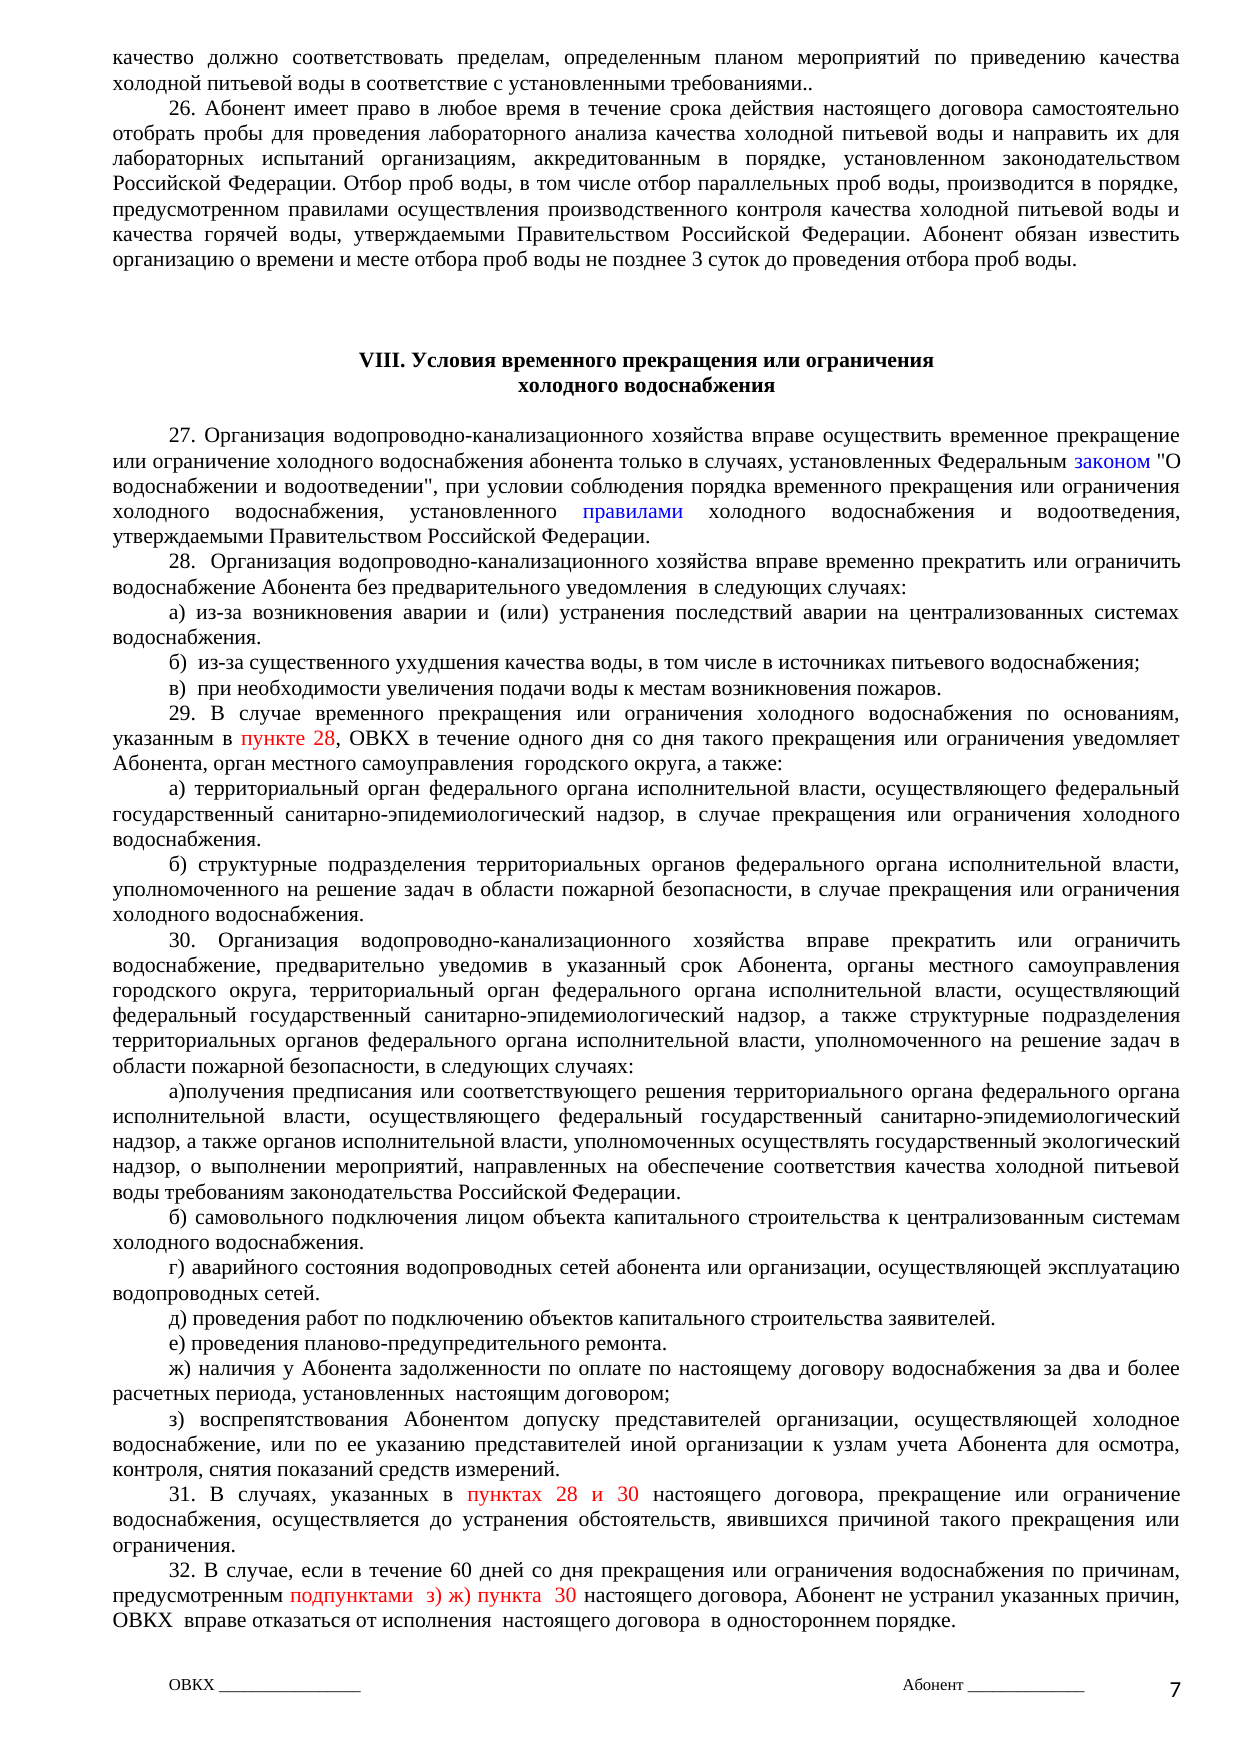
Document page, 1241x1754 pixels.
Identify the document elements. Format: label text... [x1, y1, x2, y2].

text а) из-за возникновения аварии и (или) устранения последствий аварии на централизованных системах водоснабжения. [112, 599, 1181, 649]
text холодного водоснабжения [112, 372, 1181, 397]
text 28. Организация водопроводно-канализационного хозяйства вправе временно прекратить или ограничить водоснабжение Абонента без предварительного уведомления в следующих случаях: [112, 548, 1181, 599]
text ж) наличия у Абонента задолженности по оплате по настоящему договору водоснабжения за два и более расчетных периода, установленных настоящим договором; [112, 1355, 1181, 1406]
text а) территориальный орган федерального органа исполнительной власти, осуществляющего федеральный государственный санитарно-эпидемиологический надзор, в случае прекращения или ограничения холодного водоснабжения. [112, 775, 1181, 851]
text 27. Организация водопроводно-канализационного хозяйства вправе осуществить временное прекращение или ограничение холодного водоснабжения абонента только в случаях, установленных Федеральным законом "О водоснабжении и водоотведении", при условии соблюдения порядка временного прекращения или ограничения холодного водоснабжения, установленного правилами холодного водоснабжения и водоотведения, утверждаемыми Правительством Российской Федерации. [112, 422, 1181, 548]
text г) аварийного состояния водопроводных сетей абонента или организации, осуществляющей эксплуатацию водопроводных сетей. [112, 1254, 1181, 1305]
text д) проведения работ по подключению объектов капитального строительства заявителей. [112, 1305, 1181, 1330]
text 32. В случае, если в течение 60 дней со дня прекращения или ограничения водоснабжения по причинам, предусмотренным подпунктами з) ж) пункта 30 настоящего договора, Абонент не устранил указанных причин, ОВКХ вправе отказаться от исполнения настоящего договора в одностороннем порядке. [112, 1557, 1181, 1632]
text 26. Абонент имеет право в любое время в течение срока действия настоящего договора самостоятельно отобрать пробы для проведения лабораторного анализа качества холодной питьевой воды и направить их для лабораторных испытаний организациям, аккредитованным в порядке, установленном законодательством Российской Федерации. Отбор проб воды, в том числе отбор параллельных проб воды, производится в порядке, предусмотренном правилами осуществления производственного контроля качества холодной питьевой воды и качества горячей воды, утверждаемыми Правительством Российской Федерации. Абонент обязан известить организацию о времени и месте отбора проб воды не позднее 3 суток до проведения отбора проб воды. [112, 95, 1181, 271]
text е) проведения планово-предупредительного ремонта. [112, 1330, 1181, 1355]
text а)получения предписания или соответствующего решения территориального органа федерального органа исполнительной власти, осуществляющего федеральный государственный санитарно-эпидемиологический надзор, а также органов исполнительной власти, уполномоченных осуществлять государственный экологический надзор, о выполнении мероприятий, направленных на обеспечение соответствия качества холодной питьевой воды требованиям законодательства Российской Федерации. [112, 1078, 1181, 1204]
text 31. В случаях, указанных в пунктах 28 и 30 настоящего договора, прекращение или ограничение водоснабжения, осуществляется до устранения обстоятельств, явившихся причиной такого прекращения или ограничения. [112, 1481, 1181, 1557]
text б) самовольного подключения лицом объекта капитального строительства к централизованным системам холодного водоснабжения. [112, 1204, 1181, 1254]
text б) структурные подразделения территориальных органов федерального органа исполнительной власти, уполномоченного на решение задач в области пожарной безопасности, в случае прекращения или ограничения холодного водоснабжения. [112, 851, 1181, 927]
text б) из-за существенного ухудшения качества воды, в том числе в источниках питьевого водоснабжения; [112, 649, 1181, 674]
text в) при необходимости увеличения подачи воды к местам возникновения пожаров. [112, 674, 1181, 700]
text 30. Организация водопроводно-канализационного хозяйства вправе прекратить или ограничить водоснабжение, предварительно уведомив в указанный срок Абонента, органы местного самоуправления городского округа, территориальный орган федерального органа исполнительной власти, осуществляющий федеральный государственный санитарно-эпидемиологический надзор, а также структурные подразделения территориальных органов федерального органа исполнительной власти, уполномоченного на решение задач в области пожарной безопасности, в следующих случаях: [112, 927, 1181, 1078]
text VIII. Условия временного прекращения или ограничения [112, 347, 1181, 372]
text 29. В случае временного прекращения или ограничения холодного водоснабжения по основаниям, указанным в пункте 28, ОВКХ в течение одного дня со дня такого прекращения или ограничения уведомляет Абонента, орган местного самоуправления городского округа, а также: [112, 700, 1181, 775]
text з) воспрепятствования Абонентом допуску представителей организации, осуществляющей холодное водоснабжение, или по ее указанию представителей иной организации к узлам учета Абонента для осмотра, контроля, снятия показаний средств измерений. [112, 1406, 1181, 1481]
